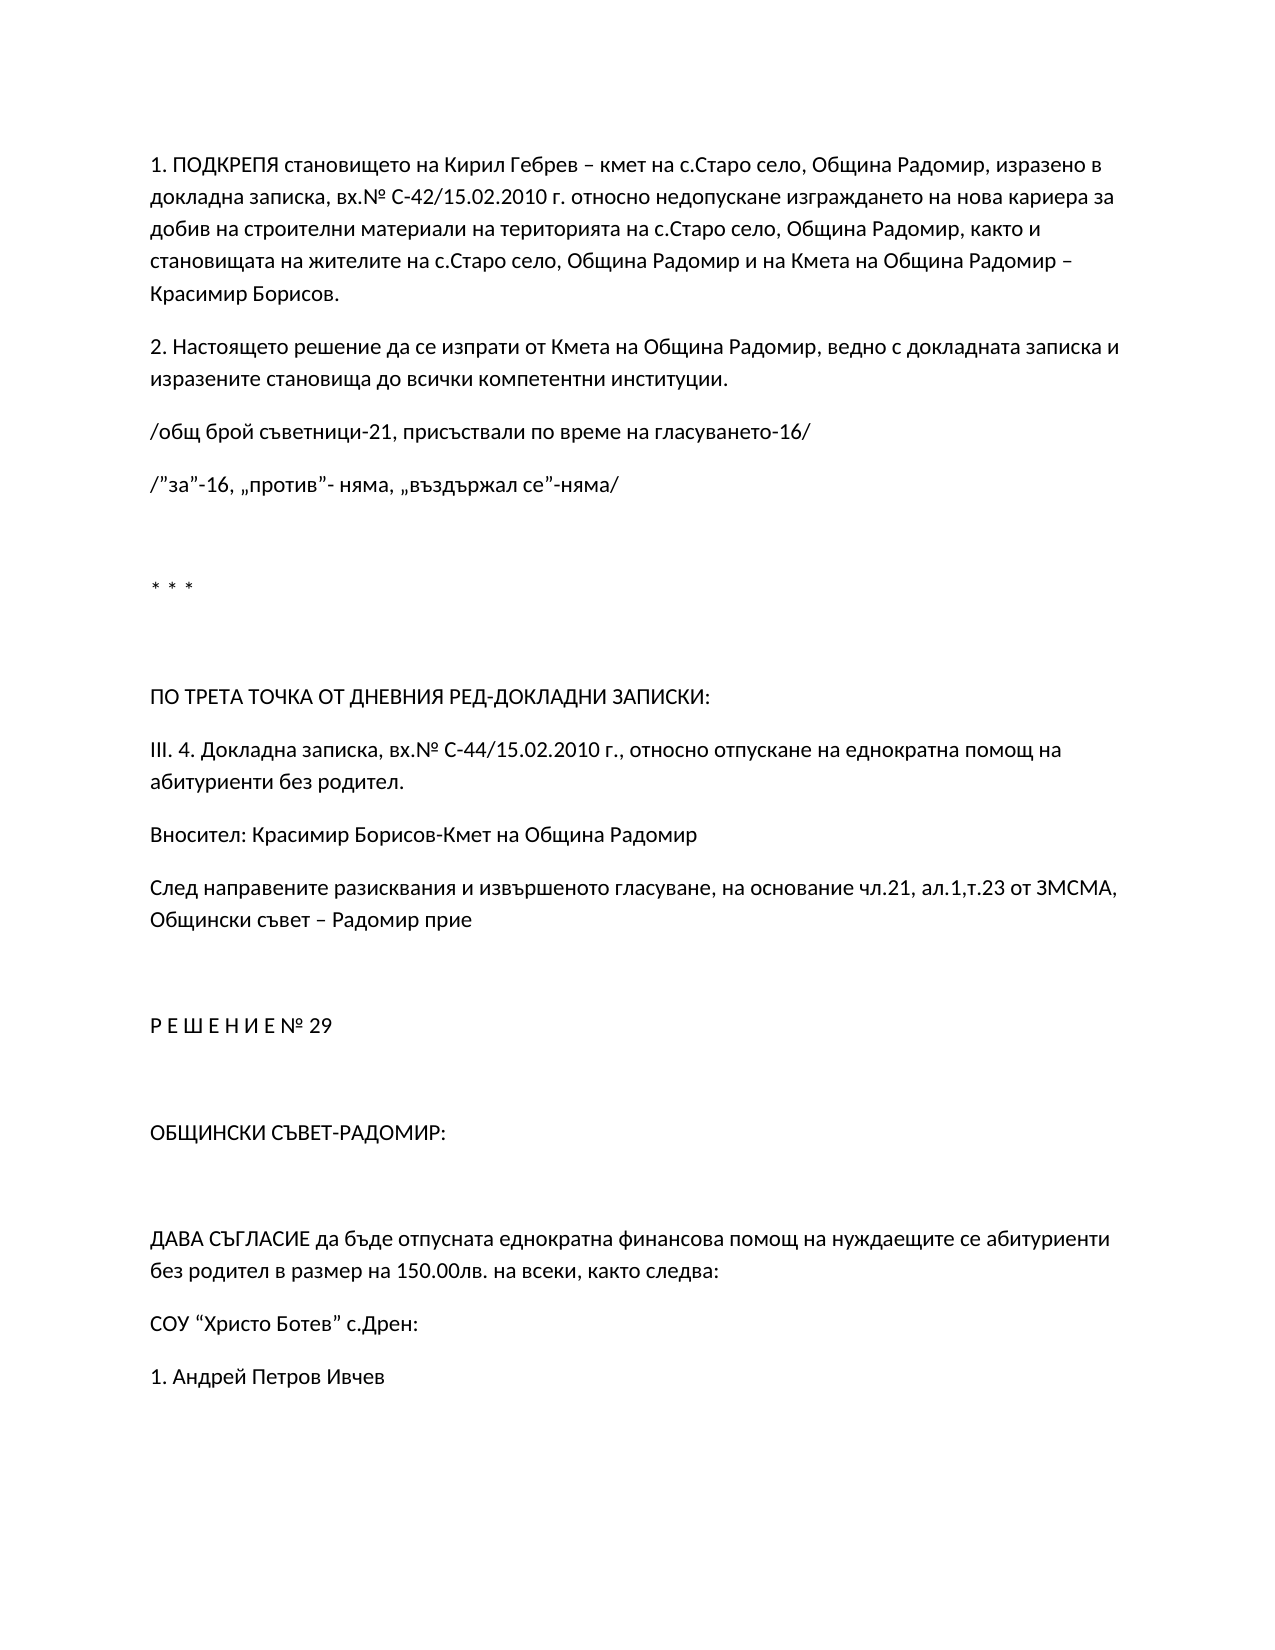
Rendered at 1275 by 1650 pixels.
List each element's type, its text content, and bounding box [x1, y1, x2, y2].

text ДАВА СЪГЛАСИЕ да бъде отпусната еднократна финансова помощ на нуждаещите се абитуриенти без родител в размер на 150.00лв. на всеки, както следва: [150, 1224, 1125, 1284]
text ІІI. 4. Докладна записка, вх.№ С-44/15.02.2010 г., относно отпускане на еднократна помощ на абитуриенти без родител. [150, 735, 1125, 795]
text 1. Андрей Петров Ивчев [150, 1362, 1125, 1390]
text * * * [150, 576, 1125, 604]
text ПО ТРЕТА ТОЧКА ОТ ДНЕВНИЯ РЕД-ДОКЛАДНИ ЗАПИСКИ: [150, 682, 1125, 710]
text След направените разисквания и извършеното гласуване, на основание чл.21, ал.1,т.23 от ЗМСМА, Общински съвет – Радомир прие [150, 873, 1125, 933]
text /общ брой съветници-21, присъствали по време на гласуването-16/ [150, 417, 1125, 445]
text ОБЩИНСКИ СЪВЕТ-РАДОМИР: [150, 1118, 1125, 1146]
text 2. Настоящето решение да се изпрати от Кмета на Община Радомир, ведно с докладната записка и изразените становища до всички компетентни институции. [150, 332, 1125, 392]
text Вносител: Красимир Борисов-Кмет на Община Радомир [150, 820, 1125, 848]
text /”за”-16, „против”- няма, „въздържал се”-няма/ [150, 470, 1125, 498]
text СОУ “Христо Ботев” с.Дрен: [150, 1309, 1125, 1337]
text Р Е Ш Е Н И Е № 29 [150, 1012, 1125, 1039]
text 1. ПОДКРЕПЯ становището на Кирил Гебрев – кмет на с.Старо село, Община Радомир, изразено в докладна записка, вх.№ С-42/15.02.2010 г. относно недопускане изграждането на нова кариера за добив на строителни материали на територията на с.Старо село, Община Радомир, както и становищата на жителите на с.Старо село, Община Радомир и на Кмета на Община Радомир – Красимир Борисов. [150, 150, 1125, 307]
